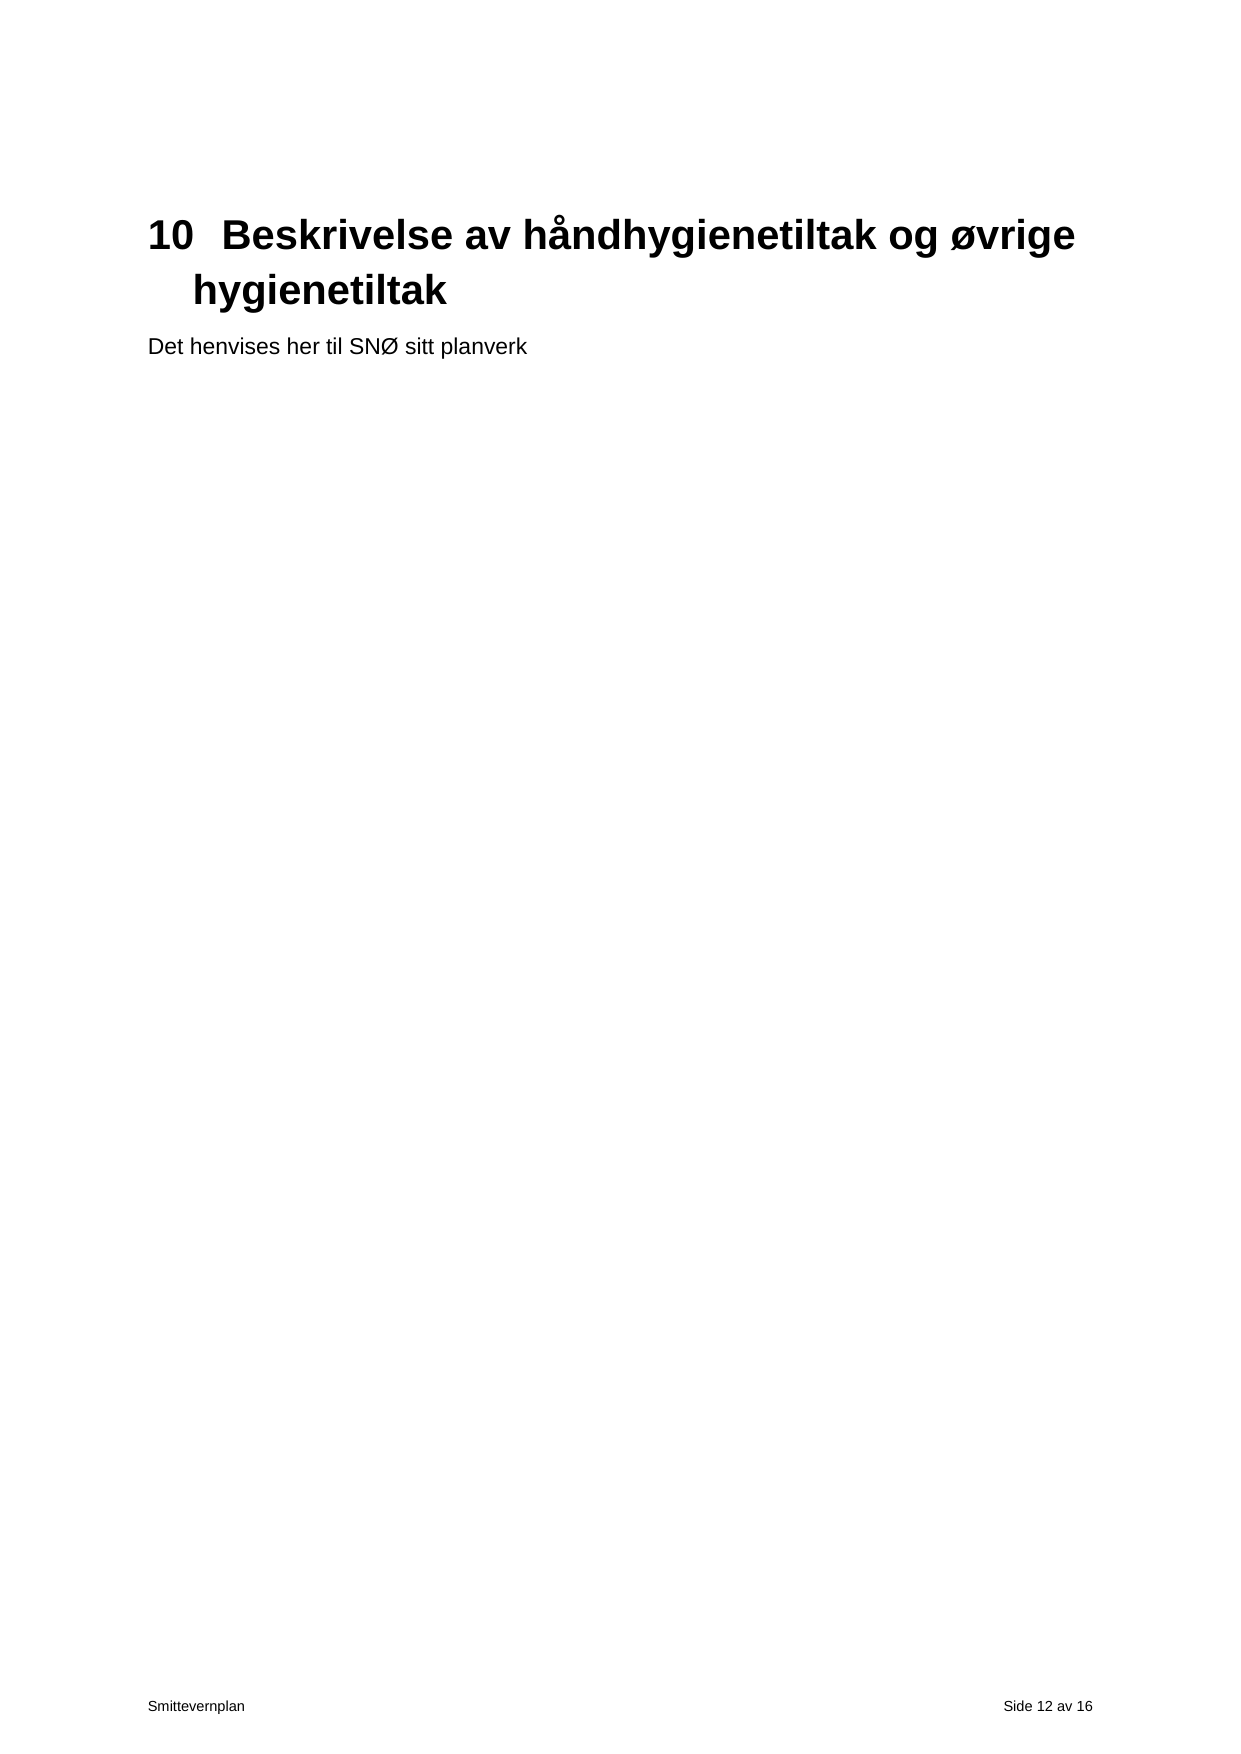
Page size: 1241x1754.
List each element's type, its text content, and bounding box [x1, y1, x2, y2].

subtitle Beskrivelse av håndhygienetiltak og øvrige hygienetiltak [148, 210, 1093, 313]
text Det henvises her til SNØ sitt planverk [148, 333, 1093, 359]
